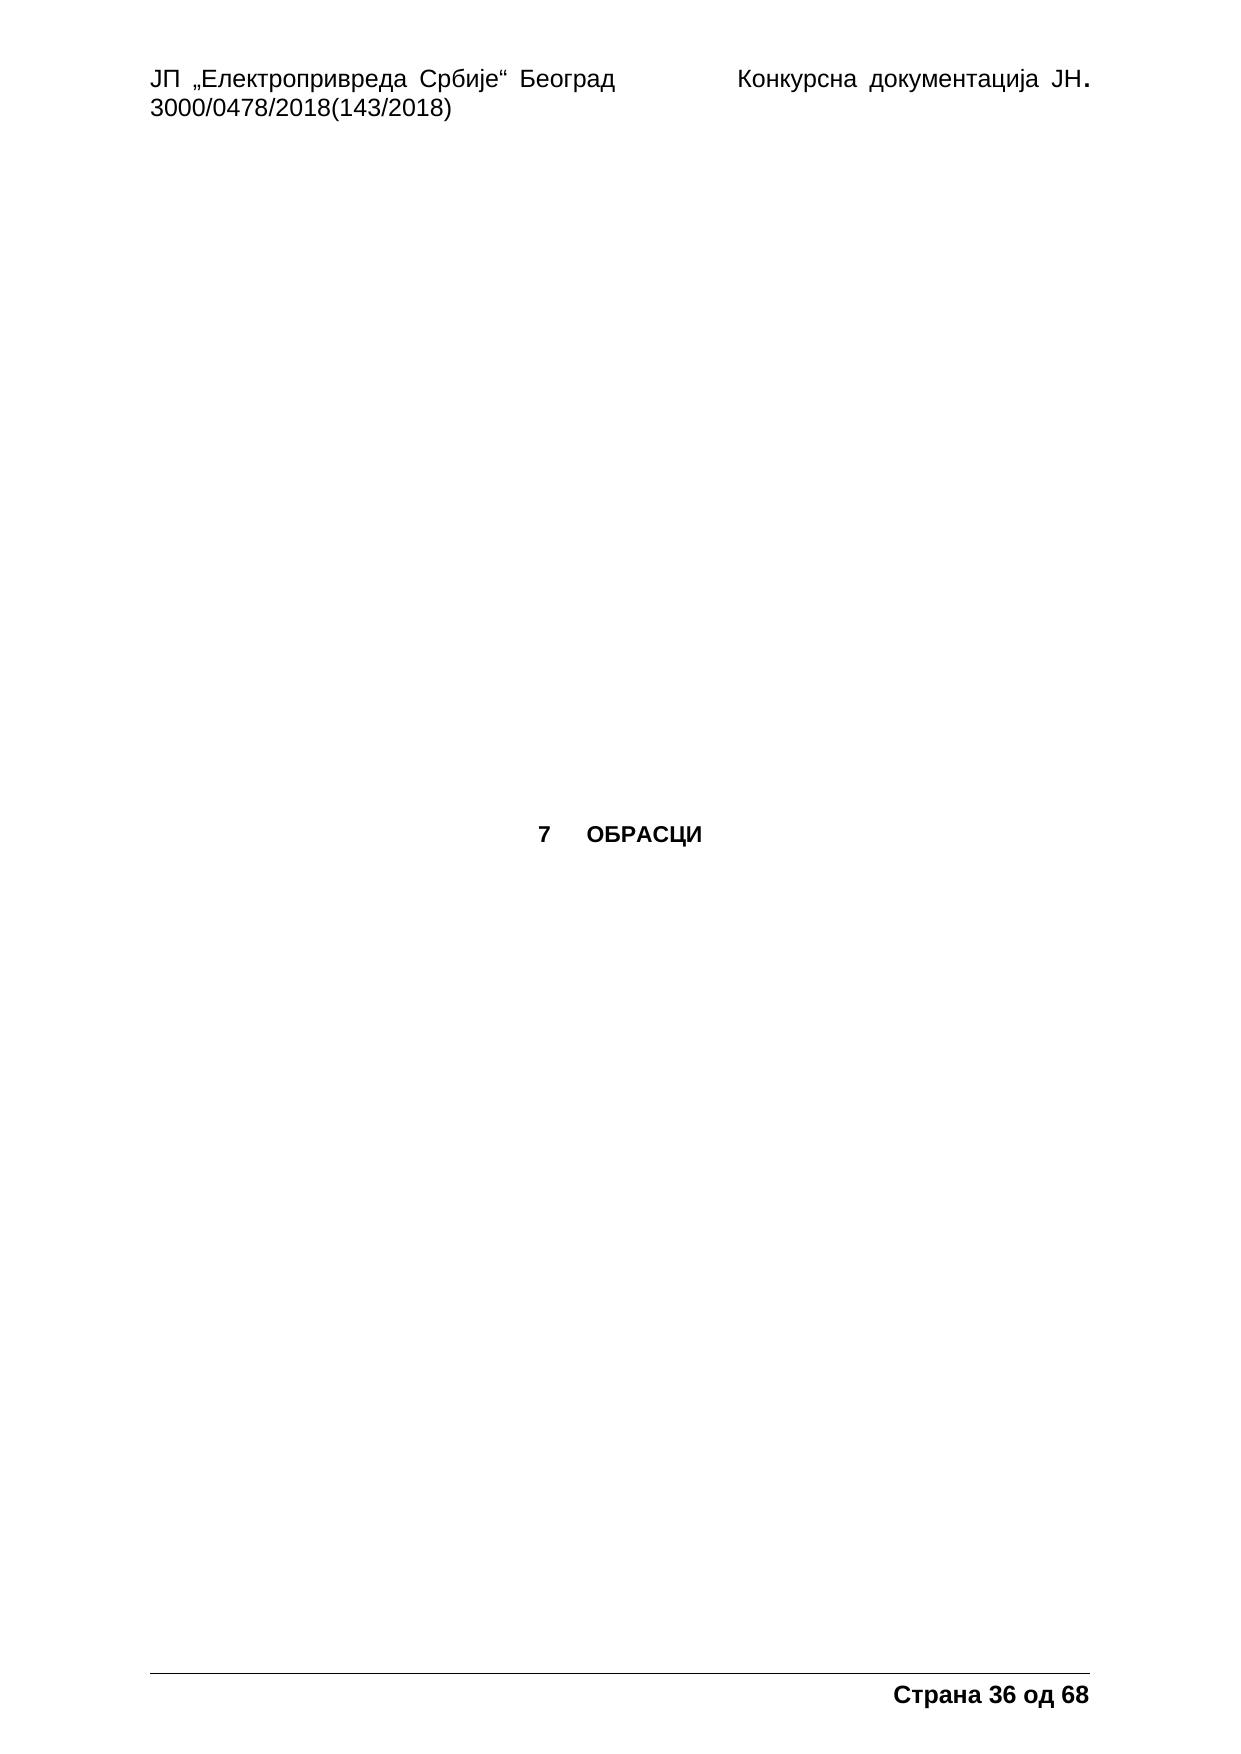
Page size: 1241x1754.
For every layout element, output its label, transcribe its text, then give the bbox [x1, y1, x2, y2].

list ОБРАСЦИ [150, 821, 1090, 848]
